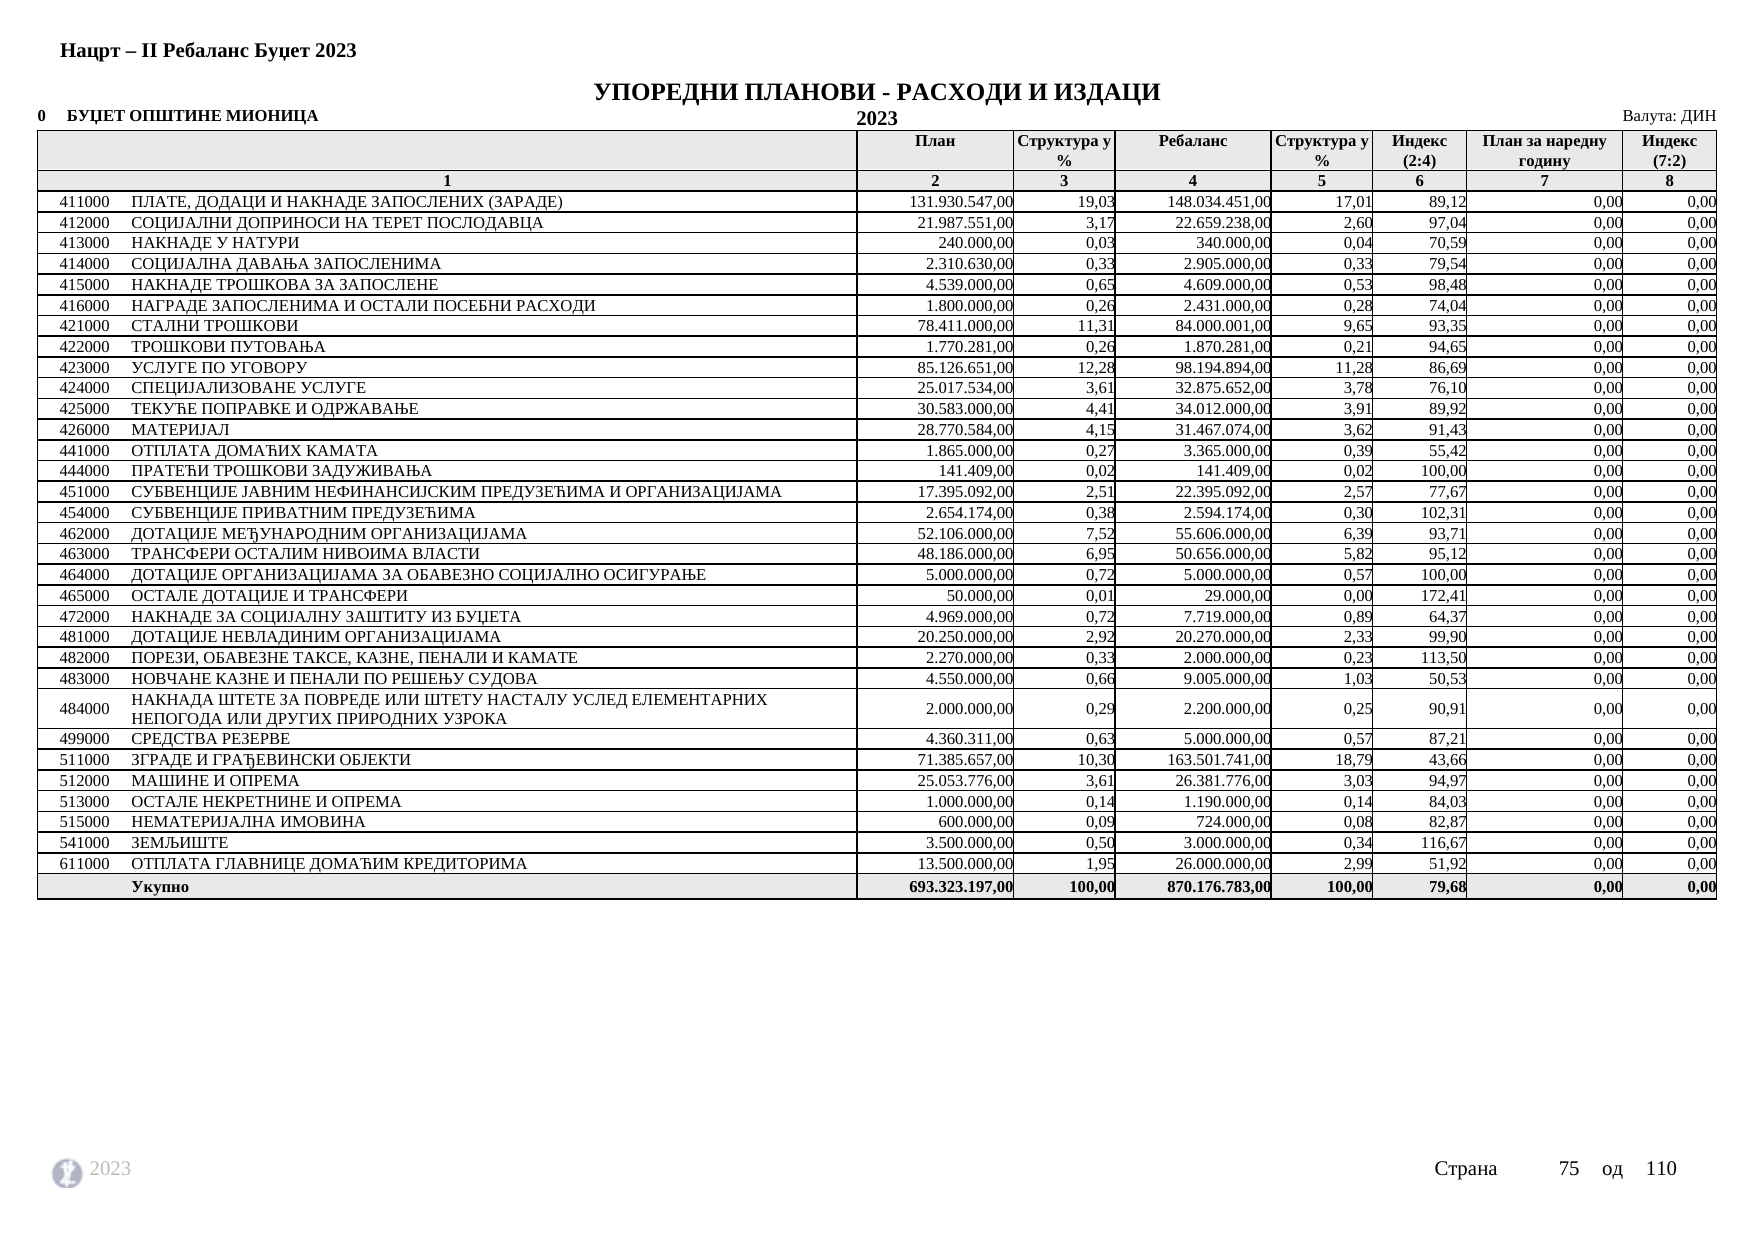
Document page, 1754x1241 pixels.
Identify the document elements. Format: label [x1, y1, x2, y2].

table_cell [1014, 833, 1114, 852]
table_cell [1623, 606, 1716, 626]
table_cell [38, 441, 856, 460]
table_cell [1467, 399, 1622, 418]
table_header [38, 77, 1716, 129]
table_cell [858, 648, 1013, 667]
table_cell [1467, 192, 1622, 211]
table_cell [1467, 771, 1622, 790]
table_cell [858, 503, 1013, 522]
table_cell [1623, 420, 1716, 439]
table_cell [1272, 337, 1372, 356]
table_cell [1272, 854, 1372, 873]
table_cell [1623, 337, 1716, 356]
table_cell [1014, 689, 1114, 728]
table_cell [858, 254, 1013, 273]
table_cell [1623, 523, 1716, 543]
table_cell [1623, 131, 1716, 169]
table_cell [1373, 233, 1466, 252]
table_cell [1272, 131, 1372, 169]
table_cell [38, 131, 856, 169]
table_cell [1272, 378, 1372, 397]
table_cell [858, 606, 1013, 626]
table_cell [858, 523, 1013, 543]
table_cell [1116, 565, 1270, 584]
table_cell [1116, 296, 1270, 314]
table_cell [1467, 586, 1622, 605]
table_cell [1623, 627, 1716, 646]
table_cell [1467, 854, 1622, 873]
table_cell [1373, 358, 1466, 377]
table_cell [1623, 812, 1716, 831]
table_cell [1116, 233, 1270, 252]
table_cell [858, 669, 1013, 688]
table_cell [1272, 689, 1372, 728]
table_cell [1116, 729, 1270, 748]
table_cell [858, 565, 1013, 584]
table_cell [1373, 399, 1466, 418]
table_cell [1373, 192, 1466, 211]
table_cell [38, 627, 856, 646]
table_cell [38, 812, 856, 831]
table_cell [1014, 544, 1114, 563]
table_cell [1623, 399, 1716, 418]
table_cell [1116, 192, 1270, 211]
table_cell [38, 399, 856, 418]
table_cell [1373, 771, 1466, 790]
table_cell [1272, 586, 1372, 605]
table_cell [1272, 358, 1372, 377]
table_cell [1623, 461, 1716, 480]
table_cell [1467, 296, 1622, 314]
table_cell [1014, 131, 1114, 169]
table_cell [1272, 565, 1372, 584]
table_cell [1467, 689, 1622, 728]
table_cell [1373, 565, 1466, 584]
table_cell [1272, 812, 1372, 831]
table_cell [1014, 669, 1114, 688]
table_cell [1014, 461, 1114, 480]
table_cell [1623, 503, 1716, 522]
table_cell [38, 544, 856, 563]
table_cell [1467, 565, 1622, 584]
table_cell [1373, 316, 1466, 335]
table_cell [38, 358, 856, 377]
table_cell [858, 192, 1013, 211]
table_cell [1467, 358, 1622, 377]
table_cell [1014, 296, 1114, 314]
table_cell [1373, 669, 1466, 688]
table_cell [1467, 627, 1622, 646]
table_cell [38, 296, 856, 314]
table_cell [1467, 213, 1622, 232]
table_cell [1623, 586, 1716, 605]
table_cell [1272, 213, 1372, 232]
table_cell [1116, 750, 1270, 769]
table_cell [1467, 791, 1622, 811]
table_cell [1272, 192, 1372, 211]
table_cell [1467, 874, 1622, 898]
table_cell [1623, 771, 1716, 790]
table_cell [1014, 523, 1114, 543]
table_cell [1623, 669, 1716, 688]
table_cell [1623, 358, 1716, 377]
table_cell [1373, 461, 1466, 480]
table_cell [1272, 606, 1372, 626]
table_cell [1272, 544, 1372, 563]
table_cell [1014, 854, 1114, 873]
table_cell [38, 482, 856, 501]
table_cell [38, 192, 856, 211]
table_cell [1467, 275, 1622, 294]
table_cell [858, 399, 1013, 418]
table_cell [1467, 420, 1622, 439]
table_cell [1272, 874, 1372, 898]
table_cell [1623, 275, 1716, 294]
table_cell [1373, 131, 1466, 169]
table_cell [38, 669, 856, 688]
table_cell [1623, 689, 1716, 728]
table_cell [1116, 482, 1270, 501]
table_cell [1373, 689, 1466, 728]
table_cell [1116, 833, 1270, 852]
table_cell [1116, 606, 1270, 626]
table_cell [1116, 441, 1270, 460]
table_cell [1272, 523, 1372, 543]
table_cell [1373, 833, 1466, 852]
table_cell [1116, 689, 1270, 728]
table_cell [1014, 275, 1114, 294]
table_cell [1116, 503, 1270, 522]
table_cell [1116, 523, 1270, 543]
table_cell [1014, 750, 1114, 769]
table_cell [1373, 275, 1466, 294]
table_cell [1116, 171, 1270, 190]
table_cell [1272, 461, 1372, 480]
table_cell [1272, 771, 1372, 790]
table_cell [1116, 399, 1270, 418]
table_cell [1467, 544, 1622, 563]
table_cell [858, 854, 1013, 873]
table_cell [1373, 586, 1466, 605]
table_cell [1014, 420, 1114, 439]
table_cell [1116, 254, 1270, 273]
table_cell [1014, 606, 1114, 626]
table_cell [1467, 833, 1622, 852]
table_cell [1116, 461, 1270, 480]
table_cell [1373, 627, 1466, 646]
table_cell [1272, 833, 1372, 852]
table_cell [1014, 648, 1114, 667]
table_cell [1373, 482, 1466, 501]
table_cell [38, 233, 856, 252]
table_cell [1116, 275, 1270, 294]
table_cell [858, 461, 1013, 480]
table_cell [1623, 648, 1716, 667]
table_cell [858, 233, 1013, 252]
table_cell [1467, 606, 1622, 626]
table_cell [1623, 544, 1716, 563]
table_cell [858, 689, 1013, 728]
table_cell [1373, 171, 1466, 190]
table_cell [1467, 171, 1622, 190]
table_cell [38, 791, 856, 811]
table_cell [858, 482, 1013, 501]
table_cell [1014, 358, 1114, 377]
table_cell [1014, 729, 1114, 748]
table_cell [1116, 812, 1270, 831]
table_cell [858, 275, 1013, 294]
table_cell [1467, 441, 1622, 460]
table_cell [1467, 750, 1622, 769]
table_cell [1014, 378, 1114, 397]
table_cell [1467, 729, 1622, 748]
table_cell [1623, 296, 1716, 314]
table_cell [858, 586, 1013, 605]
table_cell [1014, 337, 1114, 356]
picture [48, 1155, 87, 1188]
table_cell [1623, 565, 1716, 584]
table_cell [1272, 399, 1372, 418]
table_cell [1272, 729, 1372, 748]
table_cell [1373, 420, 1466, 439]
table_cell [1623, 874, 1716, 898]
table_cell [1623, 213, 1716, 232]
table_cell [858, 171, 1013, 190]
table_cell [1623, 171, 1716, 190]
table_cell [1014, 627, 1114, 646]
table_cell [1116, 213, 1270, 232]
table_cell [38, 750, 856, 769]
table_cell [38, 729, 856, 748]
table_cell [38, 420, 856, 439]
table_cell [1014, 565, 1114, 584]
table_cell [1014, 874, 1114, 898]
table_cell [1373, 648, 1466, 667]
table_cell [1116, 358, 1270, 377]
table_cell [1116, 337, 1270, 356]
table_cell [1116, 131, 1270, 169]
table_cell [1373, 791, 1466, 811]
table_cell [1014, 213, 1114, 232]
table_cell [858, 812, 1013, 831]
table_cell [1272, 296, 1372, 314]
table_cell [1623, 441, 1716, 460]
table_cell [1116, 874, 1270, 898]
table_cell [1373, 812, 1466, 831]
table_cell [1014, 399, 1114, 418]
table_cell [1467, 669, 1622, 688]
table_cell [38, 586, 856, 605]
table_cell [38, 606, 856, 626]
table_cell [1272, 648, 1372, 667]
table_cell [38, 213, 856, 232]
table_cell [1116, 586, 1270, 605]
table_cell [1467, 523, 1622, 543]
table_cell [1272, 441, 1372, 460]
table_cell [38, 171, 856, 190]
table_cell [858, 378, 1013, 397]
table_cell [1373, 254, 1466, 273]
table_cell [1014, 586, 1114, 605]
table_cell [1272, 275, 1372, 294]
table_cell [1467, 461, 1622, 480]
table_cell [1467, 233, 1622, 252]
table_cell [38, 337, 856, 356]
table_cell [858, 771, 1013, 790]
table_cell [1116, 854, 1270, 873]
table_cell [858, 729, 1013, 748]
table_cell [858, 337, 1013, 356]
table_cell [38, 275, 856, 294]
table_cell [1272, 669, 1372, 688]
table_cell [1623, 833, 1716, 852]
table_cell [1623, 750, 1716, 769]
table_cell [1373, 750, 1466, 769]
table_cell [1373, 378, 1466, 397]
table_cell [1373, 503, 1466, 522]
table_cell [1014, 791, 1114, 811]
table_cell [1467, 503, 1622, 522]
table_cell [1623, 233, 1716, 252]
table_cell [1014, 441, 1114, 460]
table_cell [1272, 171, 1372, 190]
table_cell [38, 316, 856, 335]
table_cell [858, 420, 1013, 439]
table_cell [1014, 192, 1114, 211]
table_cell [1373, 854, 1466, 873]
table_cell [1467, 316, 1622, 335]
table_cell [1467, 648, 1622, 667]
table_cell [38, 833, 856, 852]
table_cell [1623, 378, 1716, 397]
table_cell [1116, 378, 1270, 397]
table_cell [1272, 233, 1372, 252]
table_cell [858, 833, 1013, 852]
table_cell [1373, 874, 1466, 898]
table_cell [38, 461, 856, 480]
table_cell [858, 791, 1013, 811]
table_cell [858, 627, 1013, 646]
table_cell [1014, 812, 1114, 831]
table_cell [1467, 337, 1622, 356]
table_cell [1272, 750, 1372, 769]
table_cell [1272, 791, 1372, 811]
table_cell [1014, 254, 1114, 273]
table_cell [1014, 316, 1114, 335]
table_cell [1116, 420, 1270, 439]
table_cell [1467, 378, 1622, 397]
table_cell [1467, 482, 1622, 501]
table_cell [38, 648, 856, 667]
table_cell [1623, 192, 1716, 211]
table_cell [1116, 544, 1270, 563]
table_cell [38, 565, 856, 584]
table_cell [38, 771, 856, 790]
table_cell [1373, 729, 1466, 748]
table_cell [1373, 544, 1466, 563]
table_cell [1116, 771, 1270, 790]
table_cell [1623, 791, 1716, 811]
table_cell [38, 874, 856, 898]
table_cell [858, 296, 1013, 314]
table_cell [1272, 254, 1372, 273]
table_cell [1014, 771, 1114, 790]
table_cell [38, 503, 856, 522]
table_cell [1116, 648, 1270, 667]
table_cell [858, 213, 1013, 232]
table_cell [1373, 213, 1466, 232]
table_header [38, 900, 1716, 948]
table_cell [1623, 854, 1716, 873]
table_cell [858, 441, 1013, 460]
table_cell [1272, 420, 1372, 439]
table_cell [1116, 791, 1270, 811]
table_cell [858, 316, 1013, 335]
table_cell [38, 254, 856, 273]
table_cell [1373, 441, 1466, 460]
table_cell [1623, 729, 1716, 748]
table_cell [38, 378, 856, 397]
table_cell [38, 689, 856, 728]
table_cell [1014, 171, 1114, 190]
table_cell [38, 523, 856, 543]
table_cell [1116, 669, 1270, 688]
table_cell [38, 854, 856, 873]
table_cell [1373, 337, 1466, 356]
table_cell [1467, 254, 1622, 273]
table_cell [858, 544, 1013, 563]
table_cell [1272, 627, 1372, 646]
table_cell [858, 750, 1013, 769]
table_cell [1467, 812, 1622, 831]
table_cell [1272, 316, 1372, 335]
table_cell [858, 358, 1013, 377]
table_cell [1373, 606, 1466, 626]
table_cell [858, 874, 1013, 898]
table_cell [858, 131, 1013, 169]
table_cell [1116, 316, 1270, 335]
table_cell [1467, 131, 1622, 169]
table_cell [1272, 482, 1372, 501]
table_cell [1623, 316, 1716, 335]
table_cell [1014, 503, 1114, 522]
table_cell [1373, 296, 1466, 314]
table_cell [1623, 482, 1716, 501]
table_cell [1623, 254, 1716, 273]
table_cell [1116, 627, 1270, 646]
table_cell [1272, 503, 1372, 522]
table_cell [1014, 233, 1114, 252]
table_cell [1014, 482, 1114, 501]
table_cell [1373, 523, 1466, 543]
